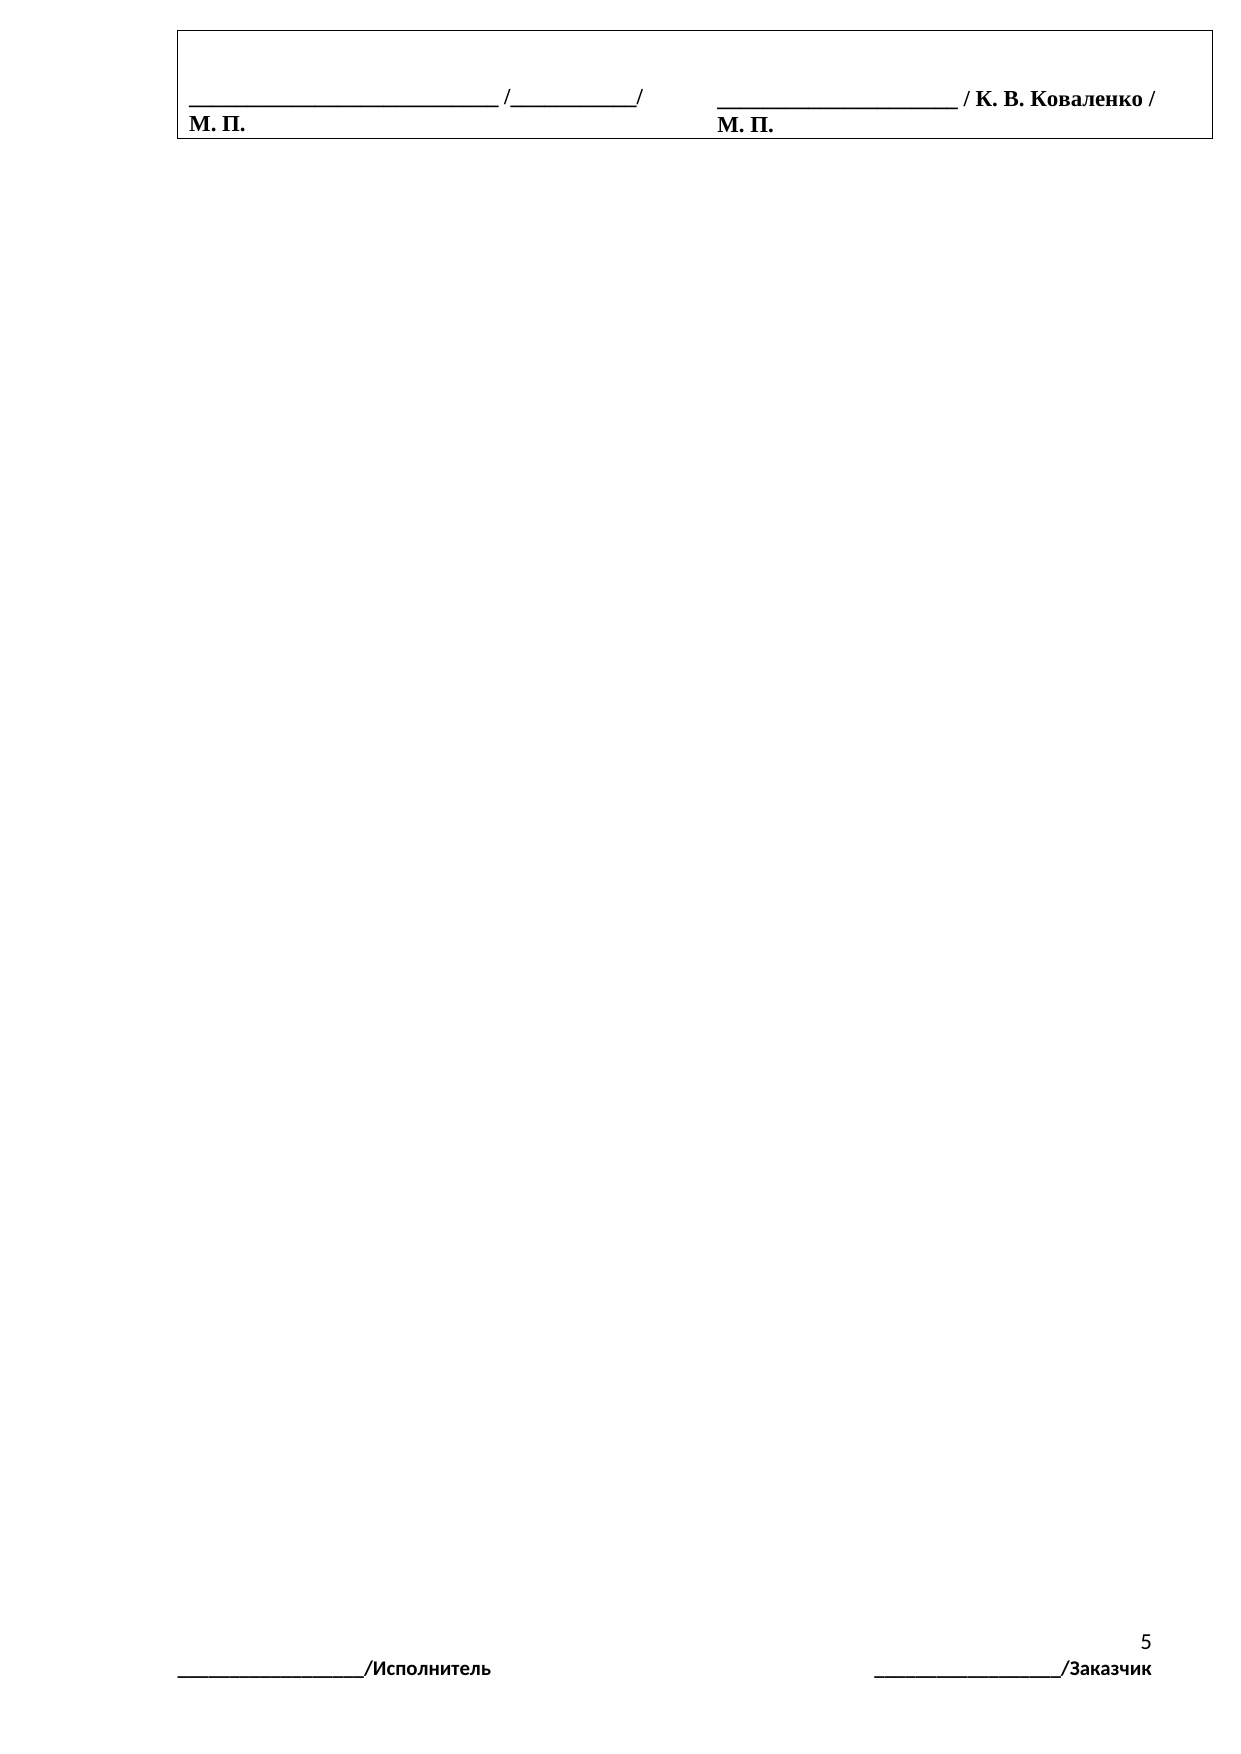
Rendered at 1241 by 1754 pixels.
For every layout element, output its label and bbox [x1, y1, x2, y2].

table_header [706, 31, 1212, 138]
table_header [178, 31, 706, 138]
